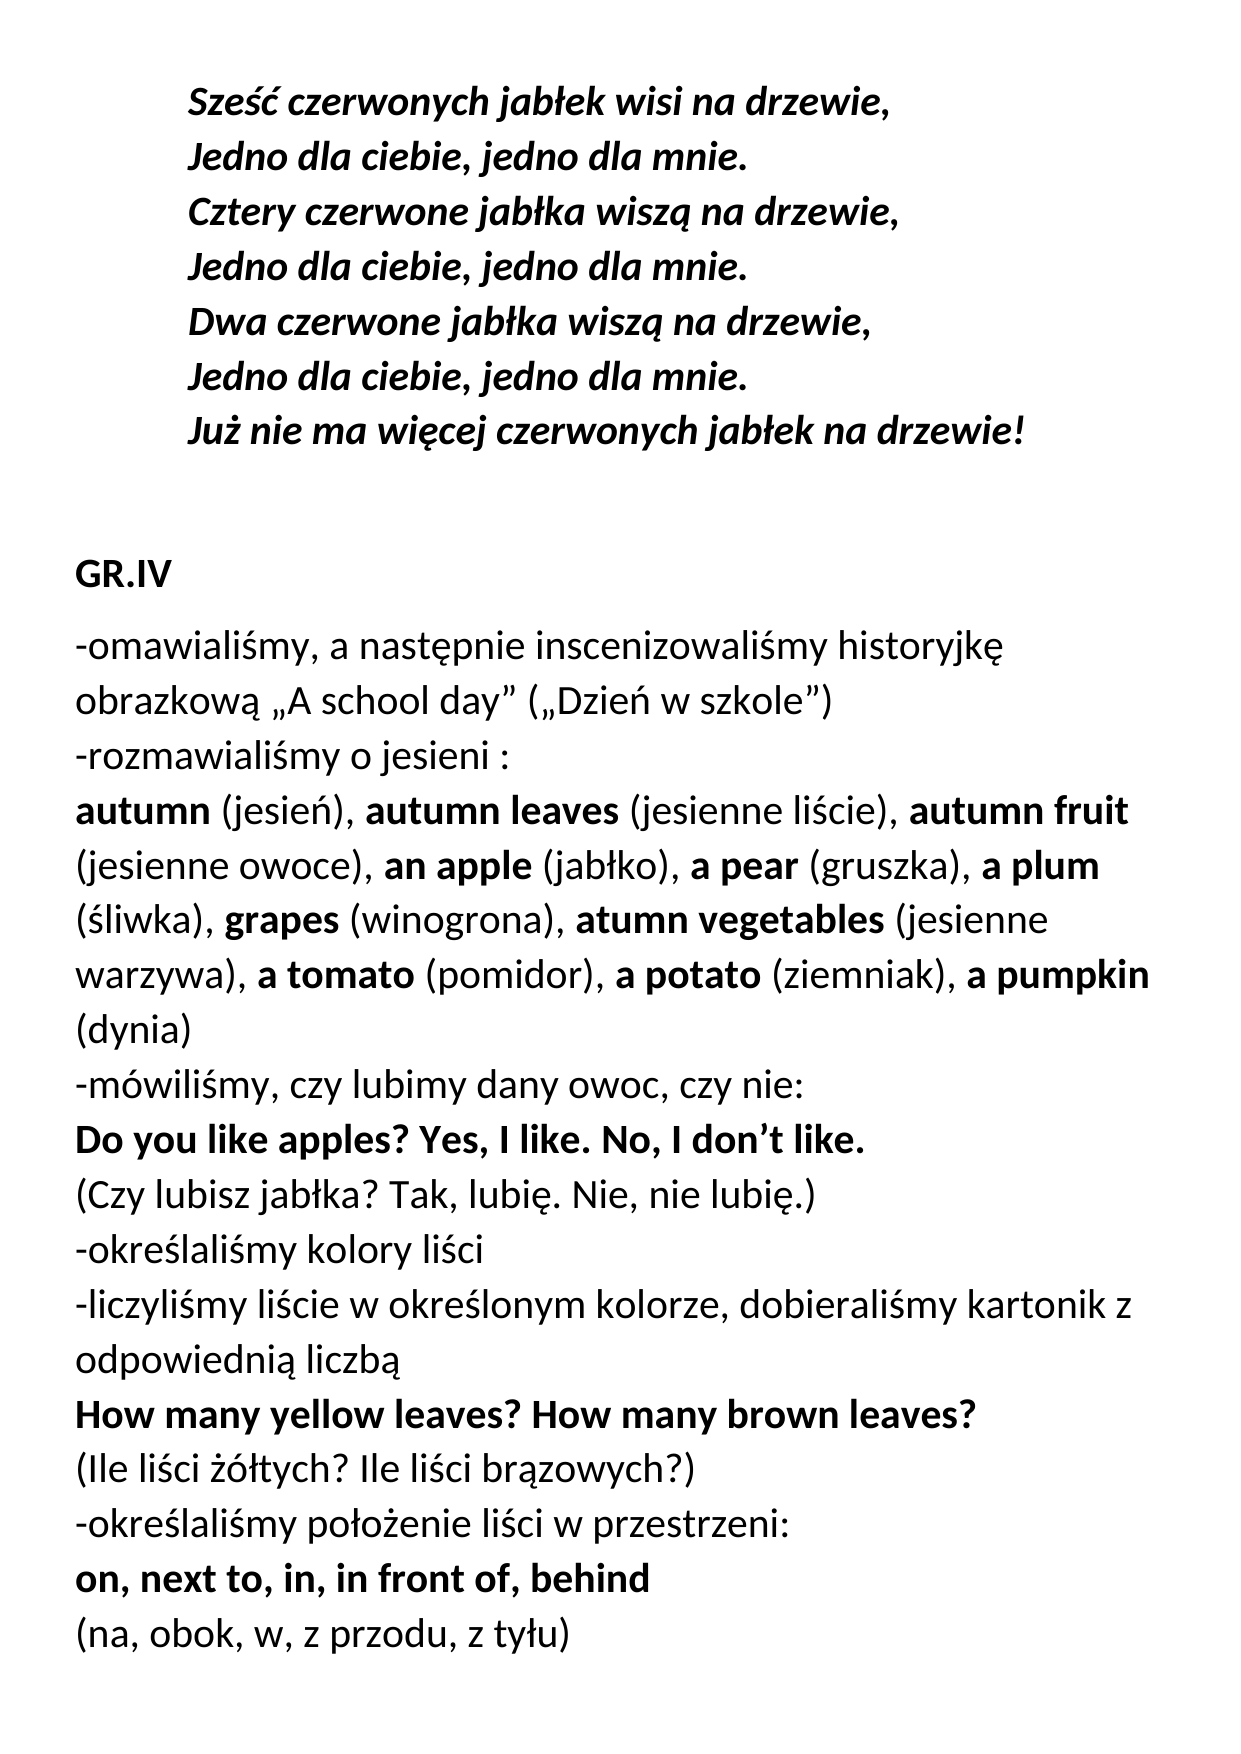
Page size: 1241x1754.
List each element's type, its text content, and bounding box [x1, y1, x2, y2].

text -rozmawialiśmy o jesieni : [75, 729, 1165, 780]
text Sześć czerwonych jabłek wisi na drzewie, [75, 75, 1165, 126]
text -określaliśmy kolory liści [75, 1223, 1165, 1274]
text autumn (jesień), autumn leaves (jesienne liście), autumn fruit (jesienne owoce), an apple (jabłko), a pear (gruszka), a plum (śliwka), grapes (winogrona), atumn vegetables (jesienne warzywa), a tomato (pomidor), a potato (ziemniak), a pumpkin (dynia) [75, 784, 1165, 1054]
text Już nie ma więcej czerwonych jabłek na drzewie! [75, 404, 1165, 455]
text Jedno dla ciebie, jedno dla mnie. [75, 349, 1165, 400]
text -określaliśmy położenie liści w przestrzeni: [75, 1497, 1165, 1548]
text -liczyliśmy liście w określonym kolorze, dobieraliśmy kartonik z odpowiednią liczbą [75, 1278, 1165, 1383]
text GR.IV [75, 547, 1165, 598]
text Jedno dla ciebie, jedno dla mnie. [75, 240, 1165, 291]
text Dwa czerwone jabłka wiszą na drzewie, [75, 294, 1165, 345]
text Cztery czerwone jabłka wiszą na drzewie, [75, 185, 1165, 236]
text (Ile liści żółtych? Ile liści brązowych?) [75, 1442, 1165, 1493]
text Jedno dla ciebie, jedno dla mnie. [75, 130, 1165, 181]
text Do you like apples? Yes, I like. No, I don’t like. [75, 1113, 1165, 1164]
text (Czy lubisz jabłka? Tak, lubię. Nie, nie lubię.) [75, 1168, 1165, 1219]
text How many yellow leaves? How many brown leaves? [75, 1388, 1165, 1438]
text on, next to, in, in front of, behind [75, 1552, 1165, 1603]
text -omawialiśmy, a następnie inscenizowaliśmy historyjkę obrazkową „A school day” („Dzień w szkole”) [75, 619, 1165, 725]
text (na, obok, w, z przodu, z tyłu) [75, 1607, 1165, 1658]
text -mówiliśmy, czy lubimy dany owoc, czy nie: [75, 1058, 1165, 1109]
